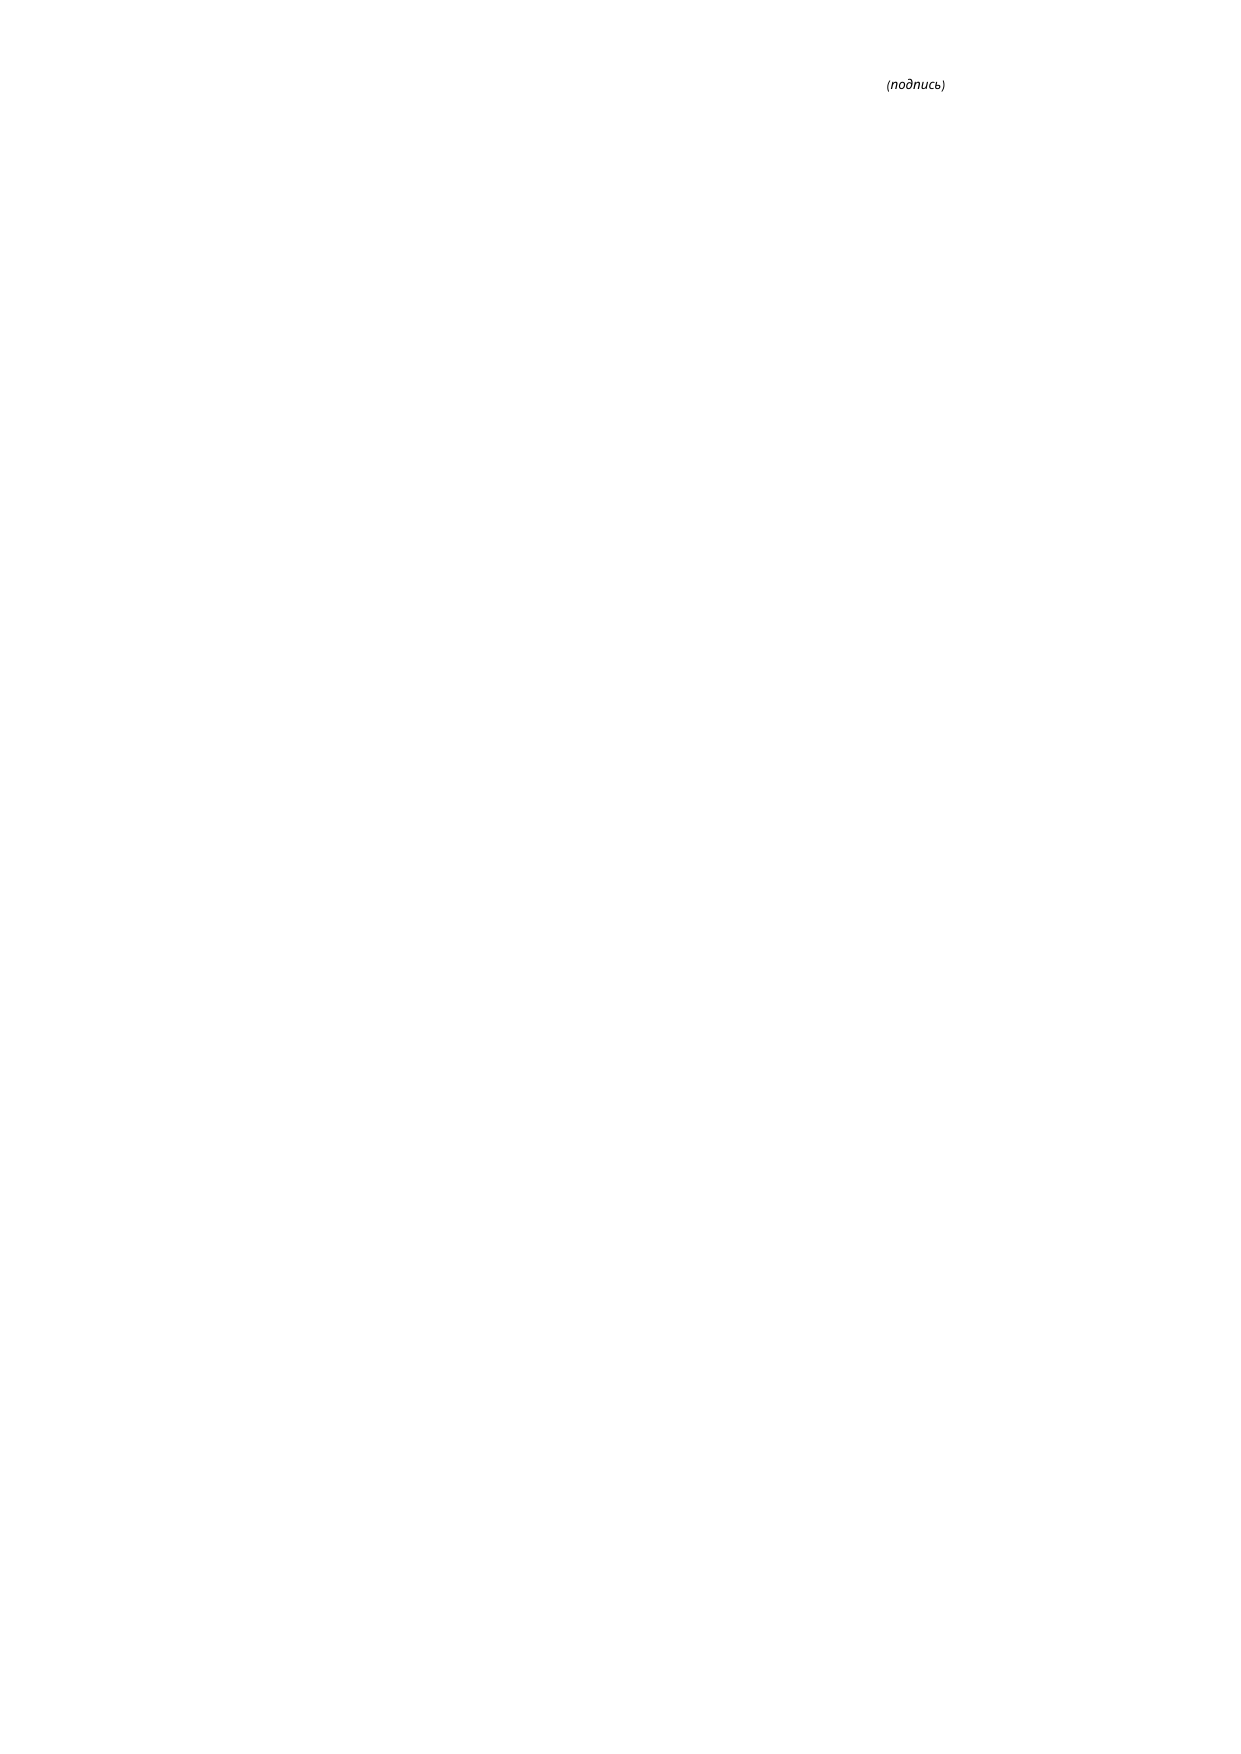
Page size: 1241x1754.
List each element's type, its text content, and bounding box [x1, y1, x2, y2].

text (подпись) [812, 75, 1165, 106]
